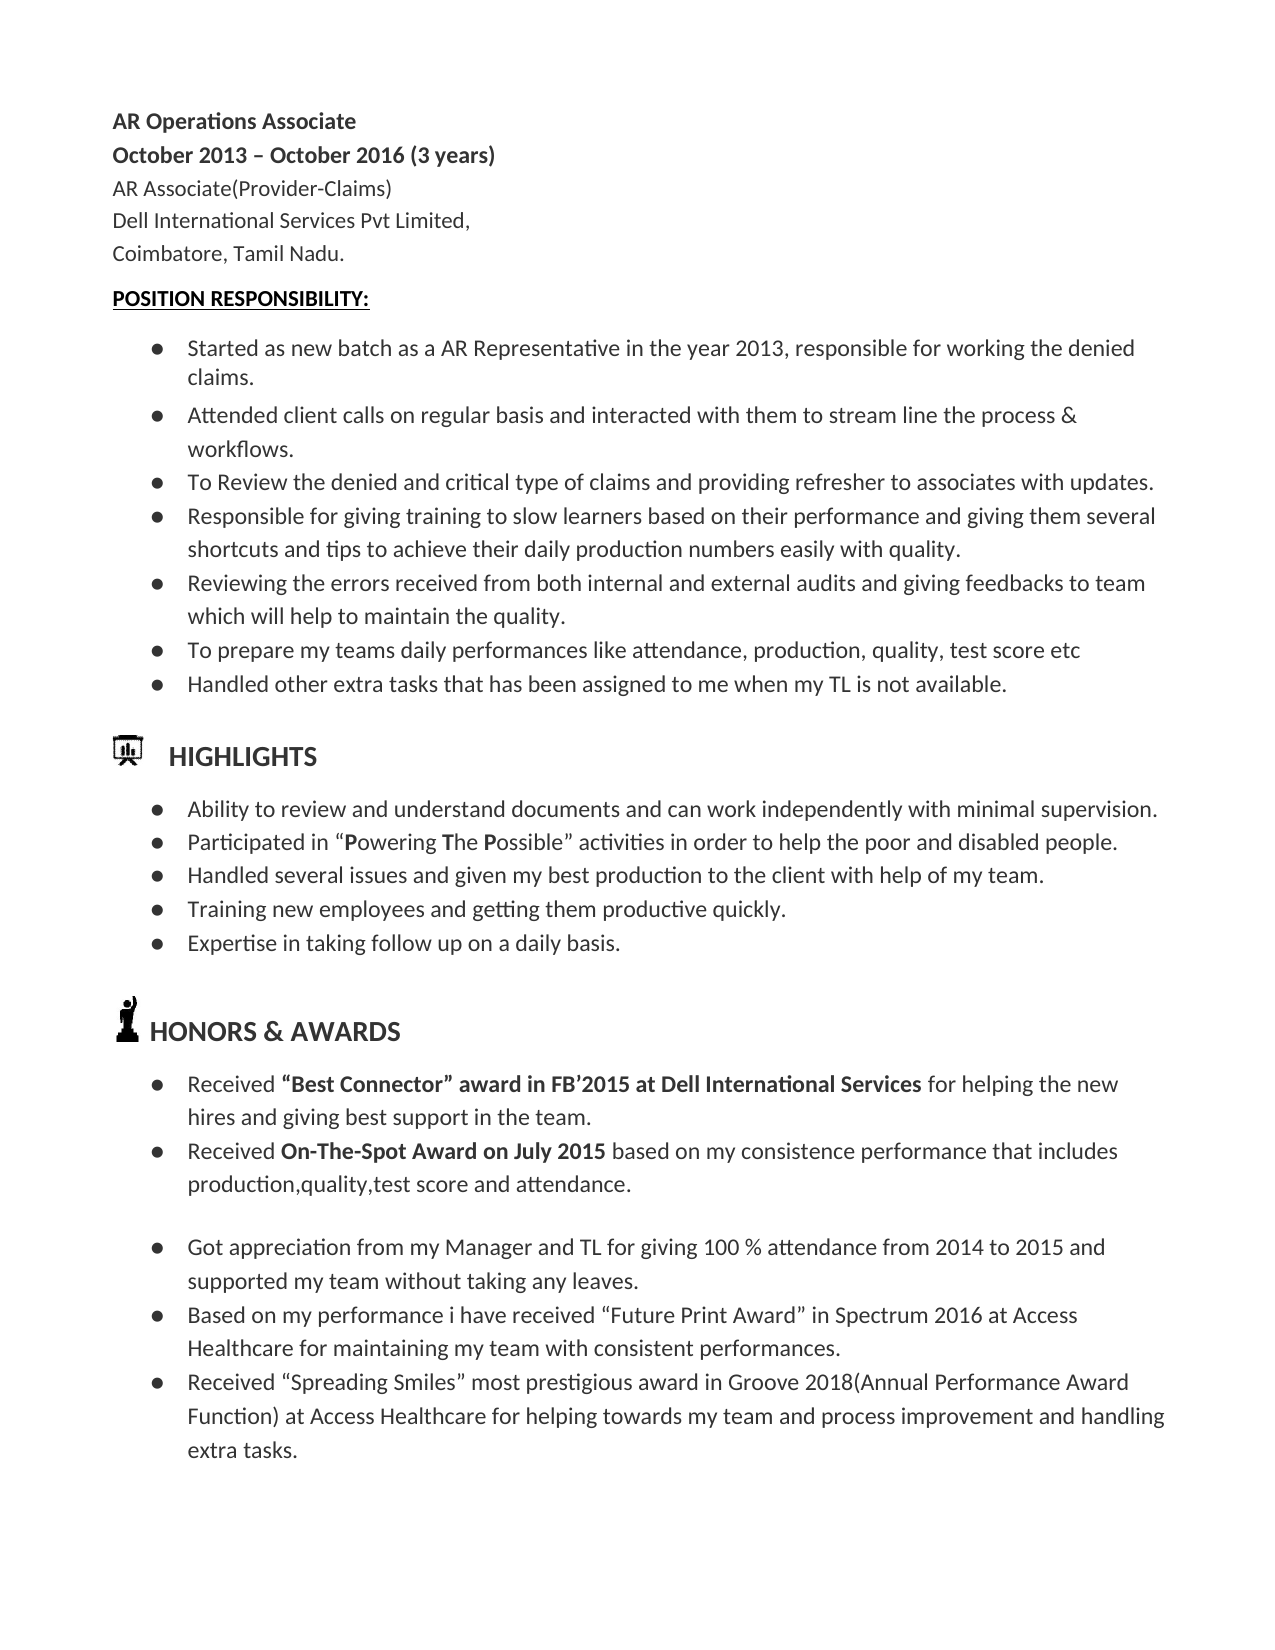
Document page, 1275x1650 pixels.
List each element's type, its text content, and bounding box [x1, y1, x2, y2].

list Started as new batch as a AR Representative in the year 2013, responsible for working the denied claims. [150, 333, 1167, 391]
list Ability to review and understand documents and can work independently with minimal supervision. [150, 794, 1167, 823]
list Received On-The-Spot Award on July 2015 based on my consistence performance that includes production,quality,test score and attendance. [150, 1136, 1119, 1199]
text POSITION RESPONSIBILITY: [112, 284, 1167, 313]
list Based on my performance i have received “Future Print Award” in Spectrum 2016 at Access Healthcare for maintaining my team with consistent performances. [150, 1300, 1079, 1362]
list Got appreciation from my Manager and TL for giving 100 % attendance from 2014 to 2015 and supported my team without taking any leaves. [150, 1232, 1119, 1295]
list Handled several issues and given my best production to the client with help of my team. [150, 861, 1167, 890]
text Coimbatore, Tamil Nadu. [112, 239, 689, 267]
picture [112, 735, 144, 766]
list Participated in “Powering The Possible” activities in order to help the poor and disabled people. [150, 827, 1167, 856]
text HIGHLIGHTS [169, 738, 1167, 773]
text Dell International Services Pvt Limited, [112, 207, 689, 235]
list Received “Spreading Smiles” most prestigious award in Groove 2018(Annual Performance Award Function) at Access Healthcare for helping towards my team and process improvement and handling extra tasks. [150, 1367, 1167, 1464]
list To prepare my teams daily performances like attendance, production, quality, test score etc [150, 635, 1167, 664]
picture [104, 996, 150, 1042]
list Training new employees and getting them productive quickly. [150, 894, 1167, 924]
text AR Operations Associate [112, 106, 1167, 136]
list Reviewing the errors received from both internal and external audits and giving feedbacks to team which will help to maintain the quality. [150, 568, 1148, 631]
list To Review the denied and critical type of claims and providing refresher to associates with updates. [150, 467, 1167, 497]
list Received “Best Connector” award in FB’2015 at Dell International Services for helping the new hires and giving best support in the team. [150, 1069, 1162, 1132]
list Attended client calls on regular basis and interacted with them to stream line the process & workflows. [150, 400, 1079, 463]
text HONORS & AWARDS [104, 996, 1167, 1049]
text AR Associate(Provider-Claims) [112, 174, 689, 202]
text October 2013 – October 2016 (3 years) [112, 140, 1167, 169]
list Responsible for giving training to slow learners based on their performance and giving them several shortcuts and tips to achieve their daily production numbers easily with quality. [150, 501, 1158, 563]
list Handled other extra tasks that has been assigned to me when my TL is not available. [150, 669, 1167, 698]
list Expertise in taking follow up on a daily basis. [150, 928, 1167, 957]
